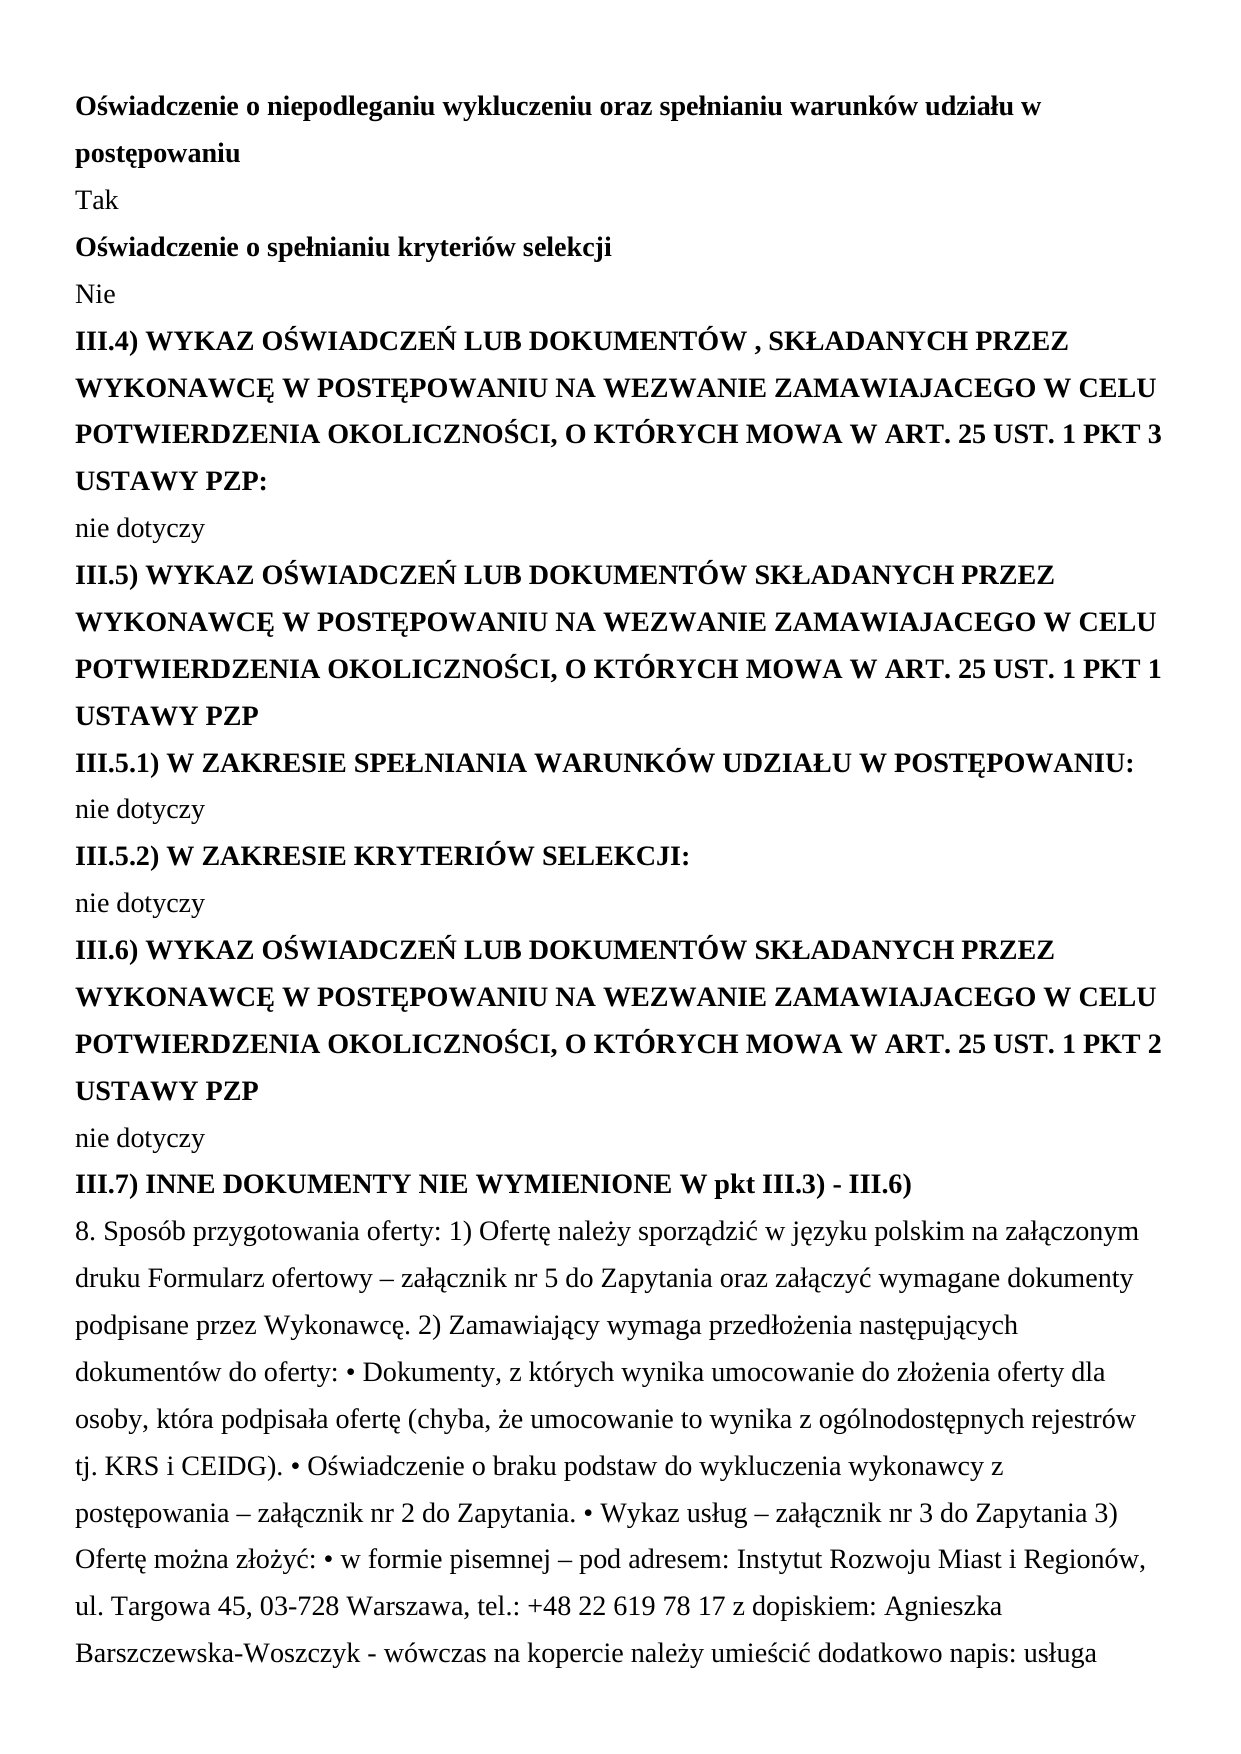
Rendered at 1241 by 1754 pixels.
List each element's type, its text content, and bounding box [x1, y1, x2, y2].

text III.4) WYKAZ OŚWIADCZEŃ LUB DOKUMENTÓW , SKŁADANYCH PRZEZ WYKONAWCĘ W POSTĘPOWANIU NA WEZWANIE ZAMAWIAJACEGO W CELU POTWIERDZENIA OKOLICZNOŚCI, O KTÓRYCH MOWA W ART. 25 UST. 1 PKT 3 USTAWY PZP: [75, 309, 1165, 497]
text nie dotyczy [75, 497, 1165, 544]
text nie dotyczy [75, 1106, 1165, 1153]
text III.5.1) W ZAKRESIE SPEŁNIANIA WARUNKÓW UDZIAŁU W POSTĘPOWANIU: nie dotyczy III.5.2) W ZAKRESIE KRYTERIÓW SELEKCJI: nie dotyczy [75, 731, 1165, 919]
text III.6) WYKAZ OŚWIADCZEŃ LUB DOKUMENTÓW SKŁADANYCH PRZEZ WYKONAWCĘ W POSTĘPOWANIU NA WEZWANIE ZAMAWIAJACEGO W CELU POTWIERDZENIA OKOLICZNOŚCI, O KTÓRYCH MOWA W ART. 25 UST. 1 PKT 2 USTAWY PZP [75, 919, 1165, 1106]
text III.7) INNE DOKUMENTY NIE WYMIENIONE W pkt III.3) - III.6) [75, 1153, 1165, 1200]
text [75, 1200, 1165, 1669]
text III.5) WYKAZ OŚWIADCZEŃ LUB DOKUMENTÓW SKŁADANYCH PRZEZ WYKONAWCĘ W POSTĘPOWANIU NA WEZWANIE ZAMAWIAJACEGO W CELU POTWIERDZENIA OKOLICZNOŚCI, O KTÓRYCH MOWA W ART. 25 UST. 1 PKT 1 USTAWY PZP [75, 544, 1165, 731]
text Oświadczenie o niepodleganiu wykluczeniu oraz spełnianiu warunków udziału w postępowaniu Tak Oświadczenie o spełnianiu kryteriów selekcji Nie [75, 75, 1165, 309]
